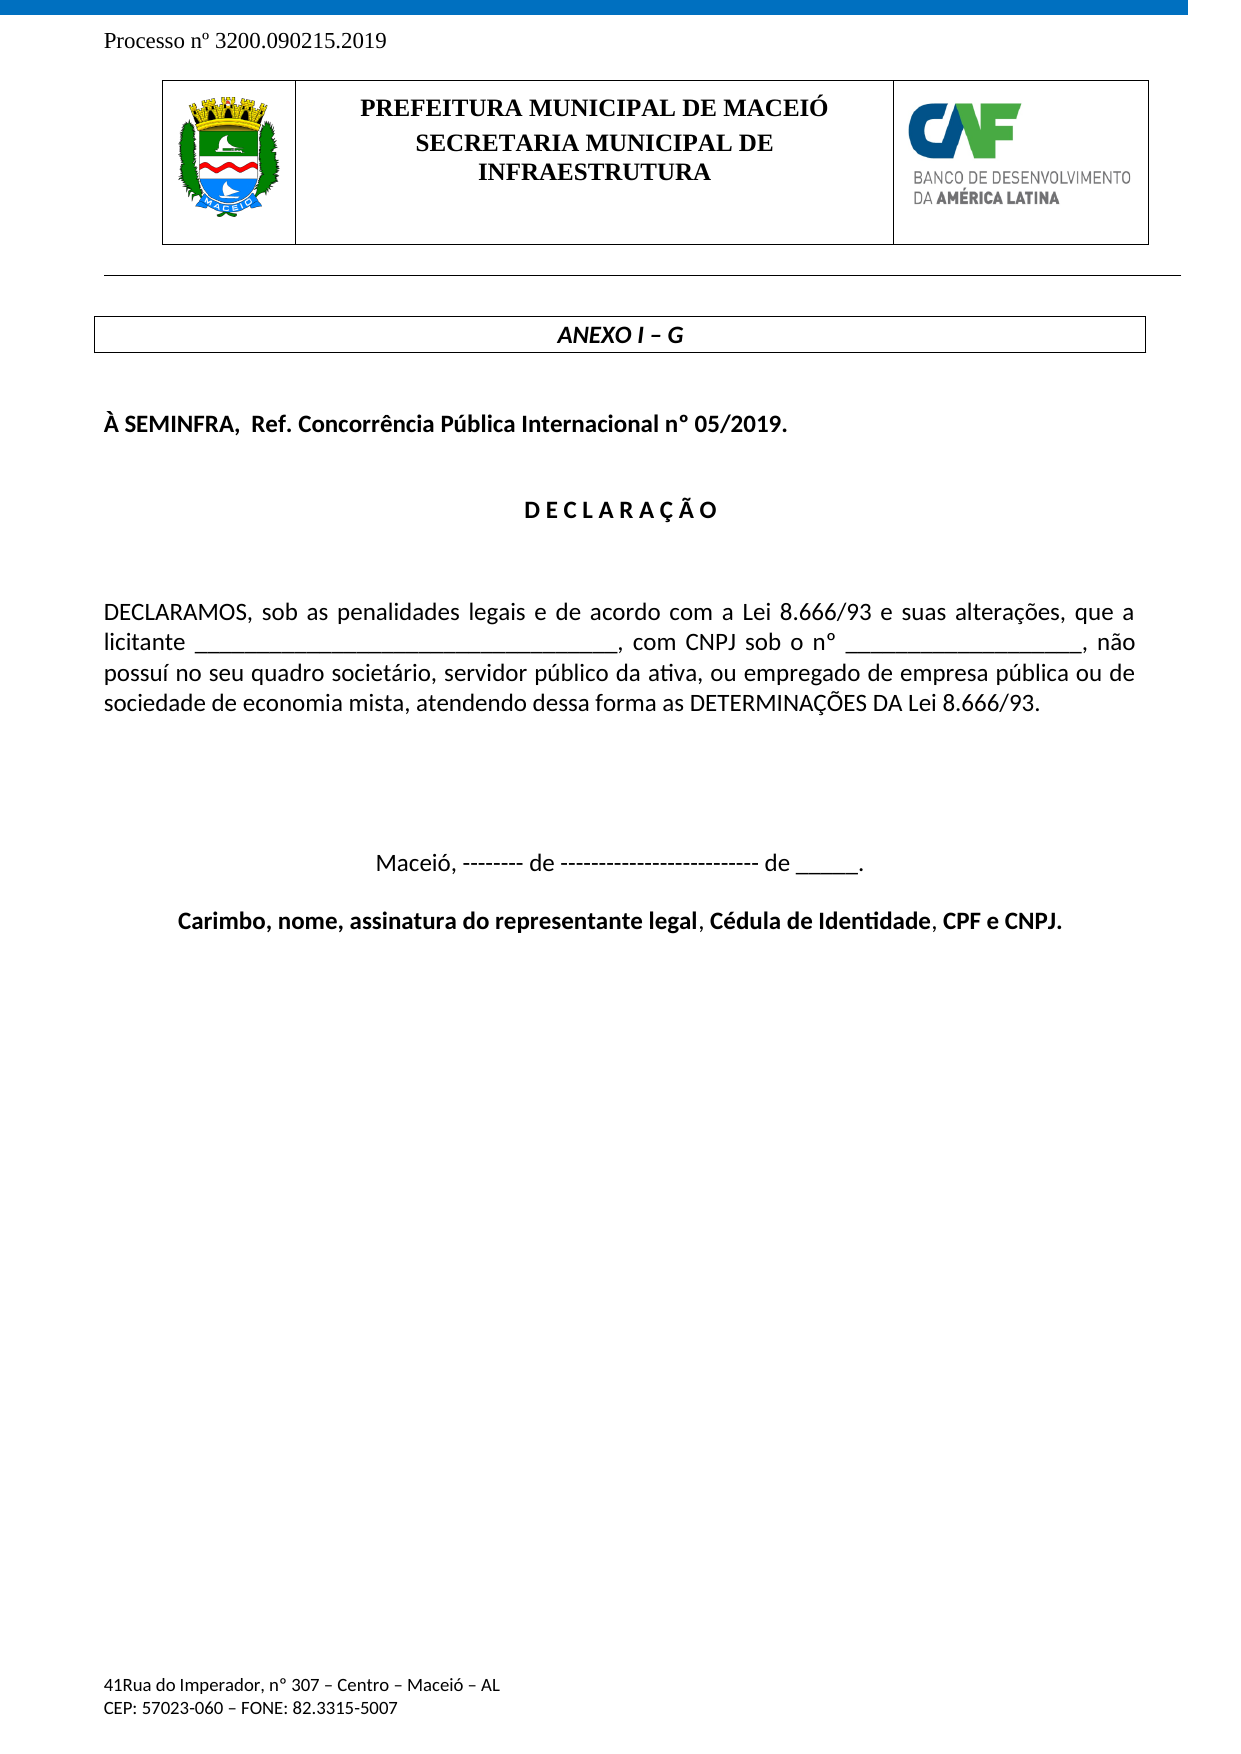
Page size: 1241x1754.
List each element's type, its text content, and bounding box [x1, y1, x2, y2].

text Carimbo, nome, assinatura do representante legal, Cédula de Identidade, CPF e CNPJ. [103, 905, 1137, 936]
text ANEXO I – G [95, 317, 1145, 352]
text Maceió, -------- de -------------------------- de _____. [103, 847, 1137, 877]
text À SEMINFRA, Ref. Concorrência Pública Internacional nº 05/2019. [103, 408, 1137, 439]
picture [178, 97, 280, 217]
text DECLARAMOS, sob as penalidades legais e de acordo com a Lei 8.666/93 e suas alterações, que a licitante __________________________________, com CNPJ sob o nº ___________________, não possuí no seu quadro societário, servidor público da ativa, ou empregado de empresa pública ou de sociedade de economia mista, atendendo dessa forma as DETERMINAÇÕES DA Lei 8.666/93. [103, 596, 1137, 718]
picture [905, 93, 1137, 217]
text D E C L A R A Ç Ã O [103, 494, 1137, 525]
